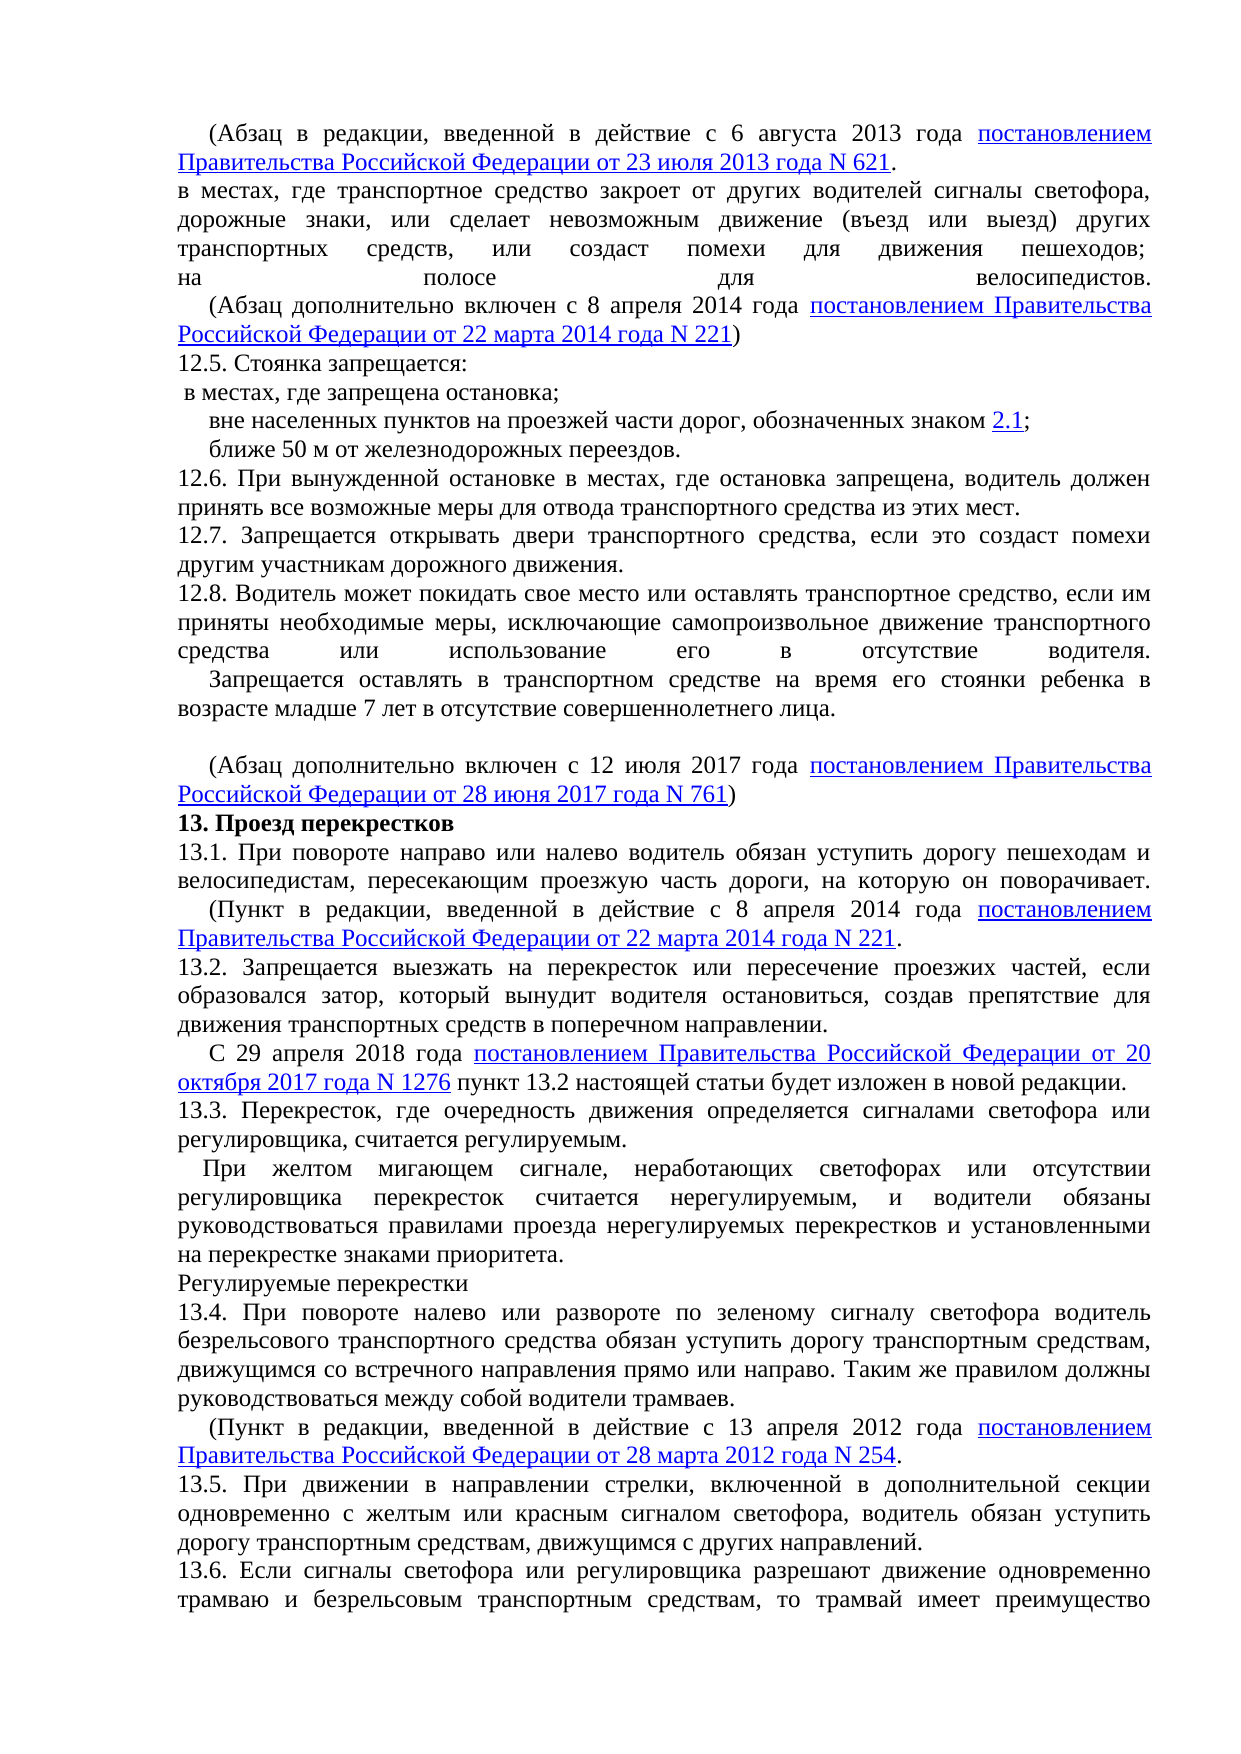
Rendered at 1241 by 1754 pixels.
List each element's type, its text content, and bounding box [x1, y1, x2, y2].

text 12.5. Стоянка запрещается: [177, 348, 1152, 377]
text 12.7. Запрещается открывать двери транспортного средства, если это создаст помехи другим участникам дорожного движения. [177, 521, 1152, 578]
text 13.4. При повороте налево или развороте по зеленому сигналу светофора водитель безрельсового транспортного средства обязан уступить дорогу транспортным средствам, движущимся со встречного направления прямо или направо. Таким же правилом должны руководствоваться между собой водители трамваев. [177, 1297, 1152, 1412]
text Регулируемые перекрестки [177, 1268, 1152, 1297]
text в местах, где запрещена остановка; [177, 377, 1152, 406]
text 12.8. Водитель может покидать свое место или оставлять транспортное средство, если им приняты необходимые меры, исключающие самопроизвольное движение транспортного средства или использование его в отсутствие водителя. Запрещается оставлять в транспортном средстве на время его стоянки ребенка в возрасте младше 7 лет в отсутствие совершеннолетнего лица. [177, 578, 1152, 722]
subtitle 13. Проезд перекрестков [177, 808, 1152, 837]
text (Абзац в редакции, введенной в действие с 6 августа 2013 года постановлением Правительства Российской Федерации от 23 июля 2013 года N 621. [177, 118, 1152, 176]
text 13.1. При повороте направо или налево водитель обязан уступить дорогу пешеходам и велосипедистам, пересекающим проезжую часть дороги, на которую он поворачивает. (Пункт в редакции, введенной в действие с 8 апреля 2014 года постановлением Правительства Российской Федерации от 22 марта 2014 года N 221. [177, 837, 1152, 952]
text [177, 1556, 1152, 1613]
text 13.3. Перекресток, где очередность движения определяется сигналами светофора или регулировщика, считается регулируемым. [177, 1096, 1152, 1153]
text ближе 50 м от железнодорожных переездов. [177, 434, 1152, 463]
text вне населенных пунктов на проезжей части дорог, обозначенных знаком 2.1; [177, 406, 1152, 434]
text 13.2. Запрещается выезжать на перекресток или пересечение проезжих частей, если образовался затор, который вынудит водителя остановиться, создав препятствие для движения транспортных средств в поперечном направлении. [177, 952, 1152, 1038]
text (Пункт в редакции, введенной в действие с 13 апреля 2012 года постановлением Правительства Российской Федерации от 28 марта 2012 года N 254. [177, 1412, 1152, 1469]
text 12.6. При вынужденной остановке в местах, где остановка запрещена, водитель должен принять все возможные меры для отвода транспортного средства из этих мест. [177, 463, 1152, 521]
text (Абзац дополнительно включен с 12 июля 2017 года постановлением Правительства Российской Федерации от 28 июня 2017 года N 761) [177, 722, 1152, 808]
text При желтом мигающем сигнале, неработающих светофорах или отсутствии регулировщика перекресток считается нерегулируемым, и водители обязаны руководствоваться правилами проезда нерегулируемых перекрестков и установленными на перекрестке знаками приоритета. [177, 1153, 1152, 1268]
text С 29 апреля 2018 года постановлением Правительства Российской Федерации от 20 октября 2017 года N 1276 пункт 13.2 настоящей статьи будет изложен в новой редакции. [177, 1038, 1152, 1096]
text 13.5. При движении в направлении стрелки, включенной в дополнительной секции одновременно с желтым или красным сигналом светофора, водитель обязан уступить дорогу транспортным средствам, движущимся с других направлений. [177, 1469, 1152, 1556]
text в местах, где транспортное средство закроет от других водителей сигналы светофора, дорожные знаки, или сделает невозможным движение (въезд или выезд) других транспортных средств, или создаст помехи для движения пешеходов; на полосе для велосипедистов. (Абзац дополнительно включен с 8 апреля 2014 года постановлением Правительства Российской Федерации от 22 марта 2014 года N 221) [177, 176, 1152, 348]
